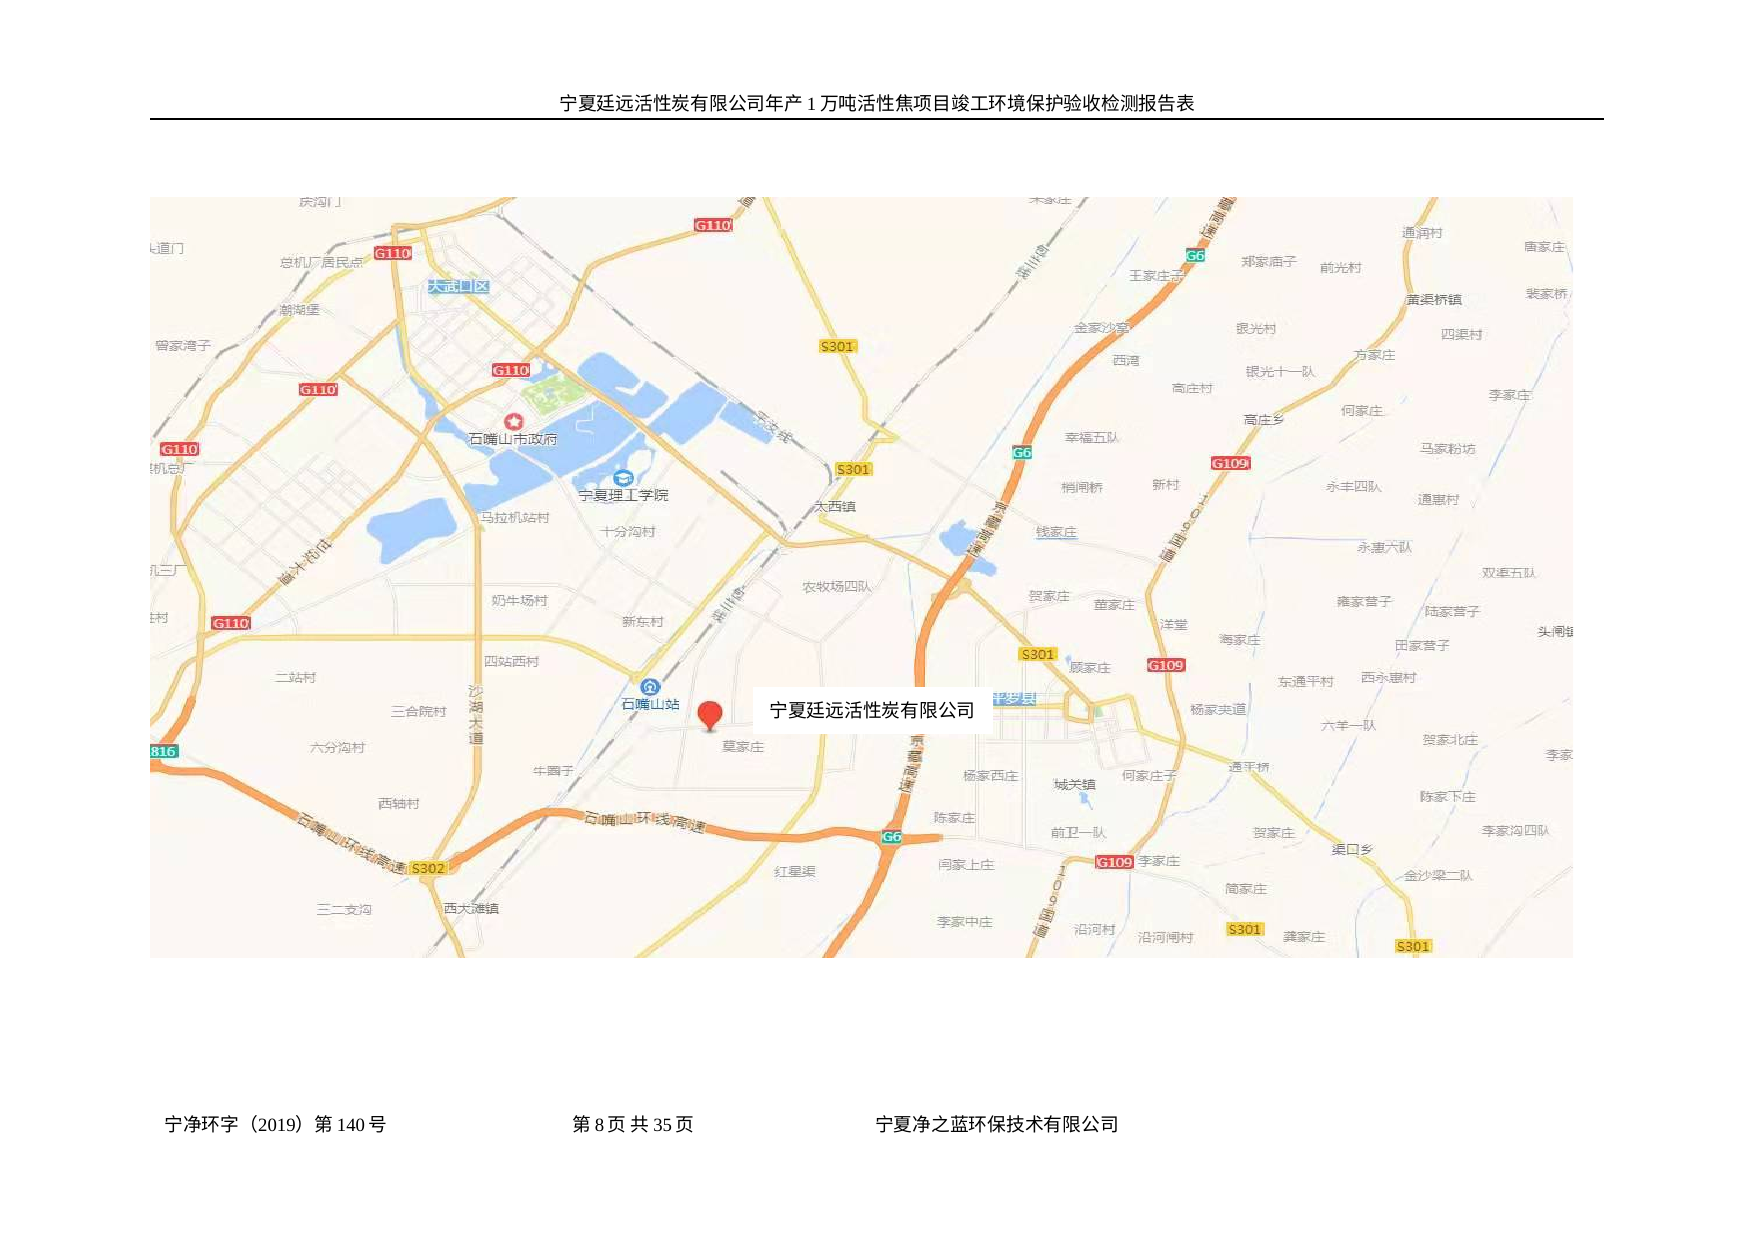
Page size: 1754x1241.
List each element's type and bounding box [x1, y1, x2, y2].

picture [150, 197, 1574, 958]
